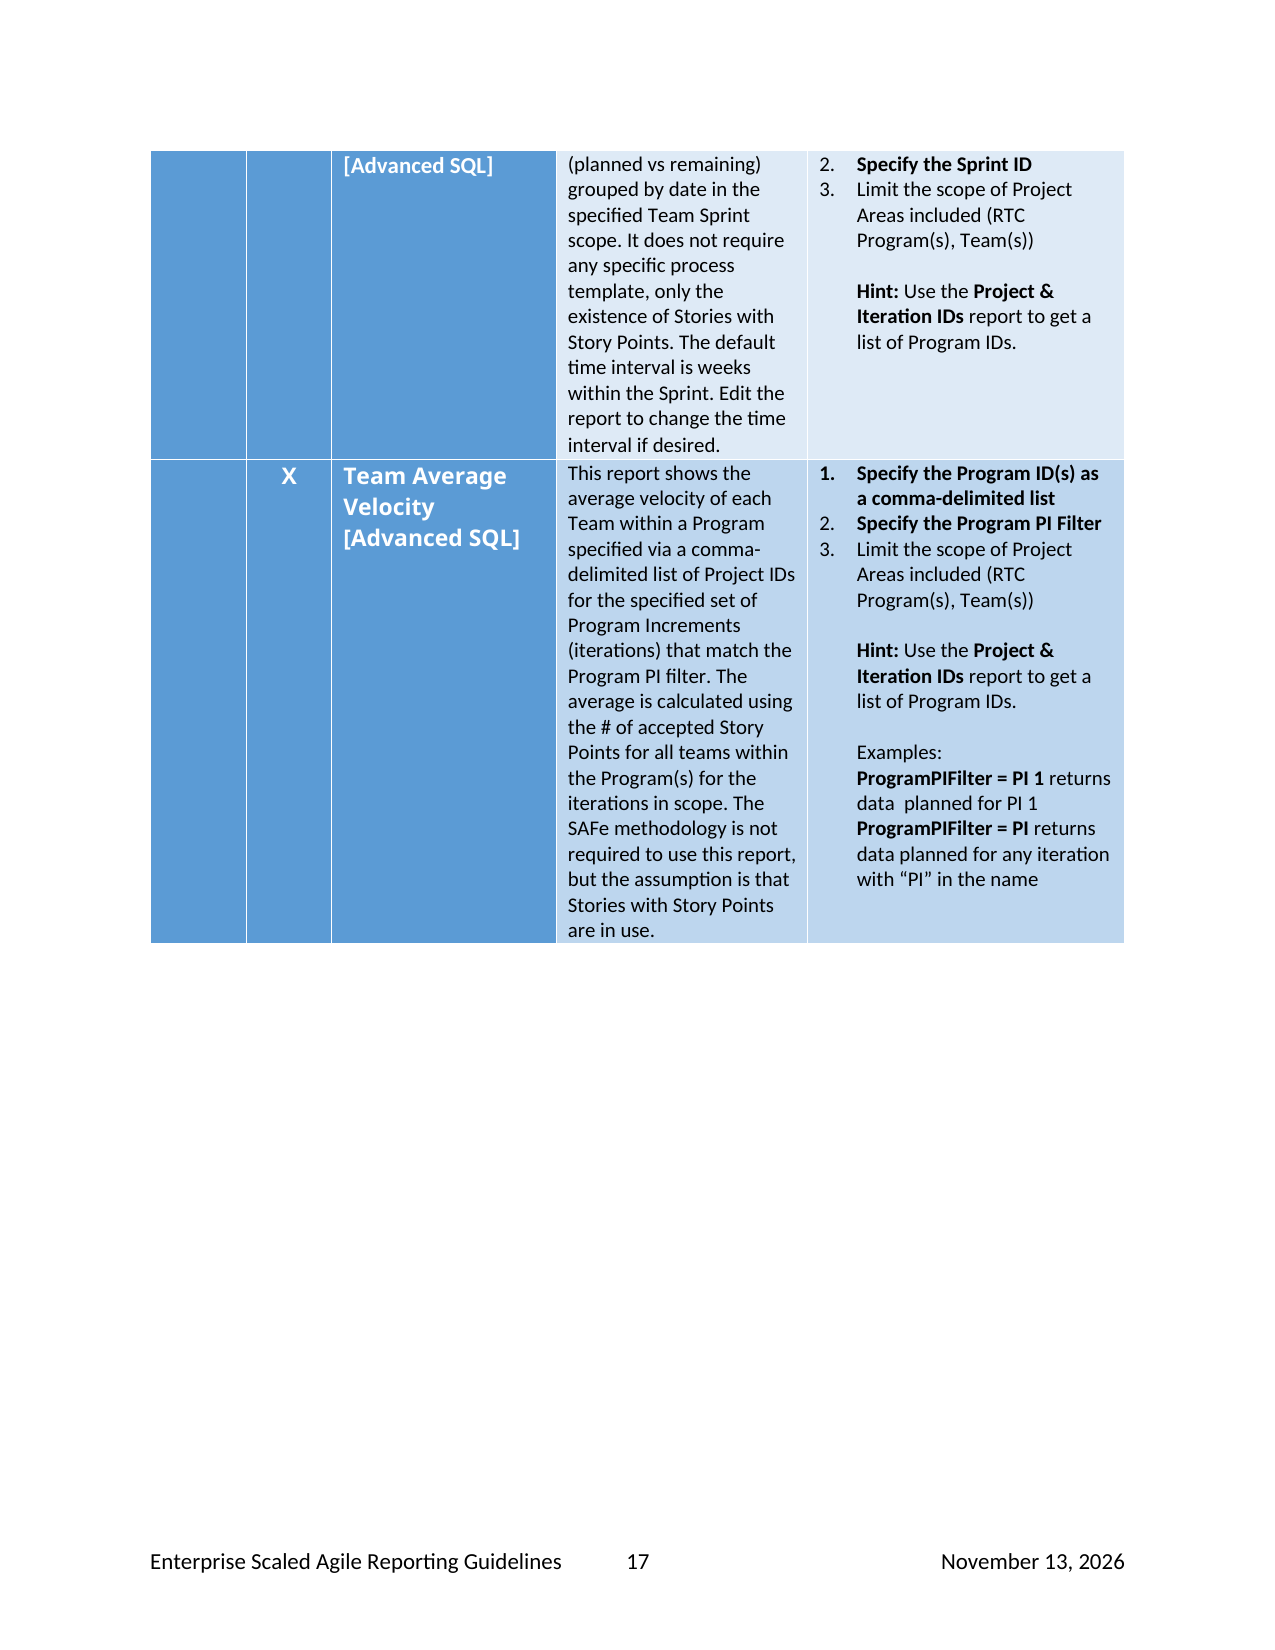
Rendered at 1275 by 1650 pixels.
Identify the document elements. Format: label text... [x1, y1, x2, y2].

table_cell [808, 151, 1124, 459]
table_cell Specify the Program ID(s) as a comma-delimited list Specify the Program PI Filter Limit the scope of Project Areas included (RTC Program(s), Team(s)) Hint: Use the Project & Iteration IDs report to get a list of Program IDs. Examples: ProgramPIFilter = PI 1 returns data planned for PI 1 ProgramPIFilter = PI returns data planned for any iteration with “PI” in the name [808, 460, 1124, 943]
table_cell [151, 151, 246, 459]
table_cell Team Average Velocity [Advanced SQL] [332, 460, 556, 943]
table_cell [151, 460, 246, 943]
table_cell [557, 151, 807, 459]
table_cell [332, 151, 556, 459]
table_cell This report shows the average velocity of each Team within a Program specified via a comma-delimited list of Project IDs for the specified set of Program Increments (iterations) that match the Program PI filter. The average is calculated using the # of accepted Story Points for all teams within the Program(s) for the iterations in scope. The SAFe methodology is not required to use this report, but the assumption is that Stories with Story Points are in use. [557, 460, 807, 943]
table_cell [247, 151, 331, 459]
table_cell X [247, 460, 331, 943]
